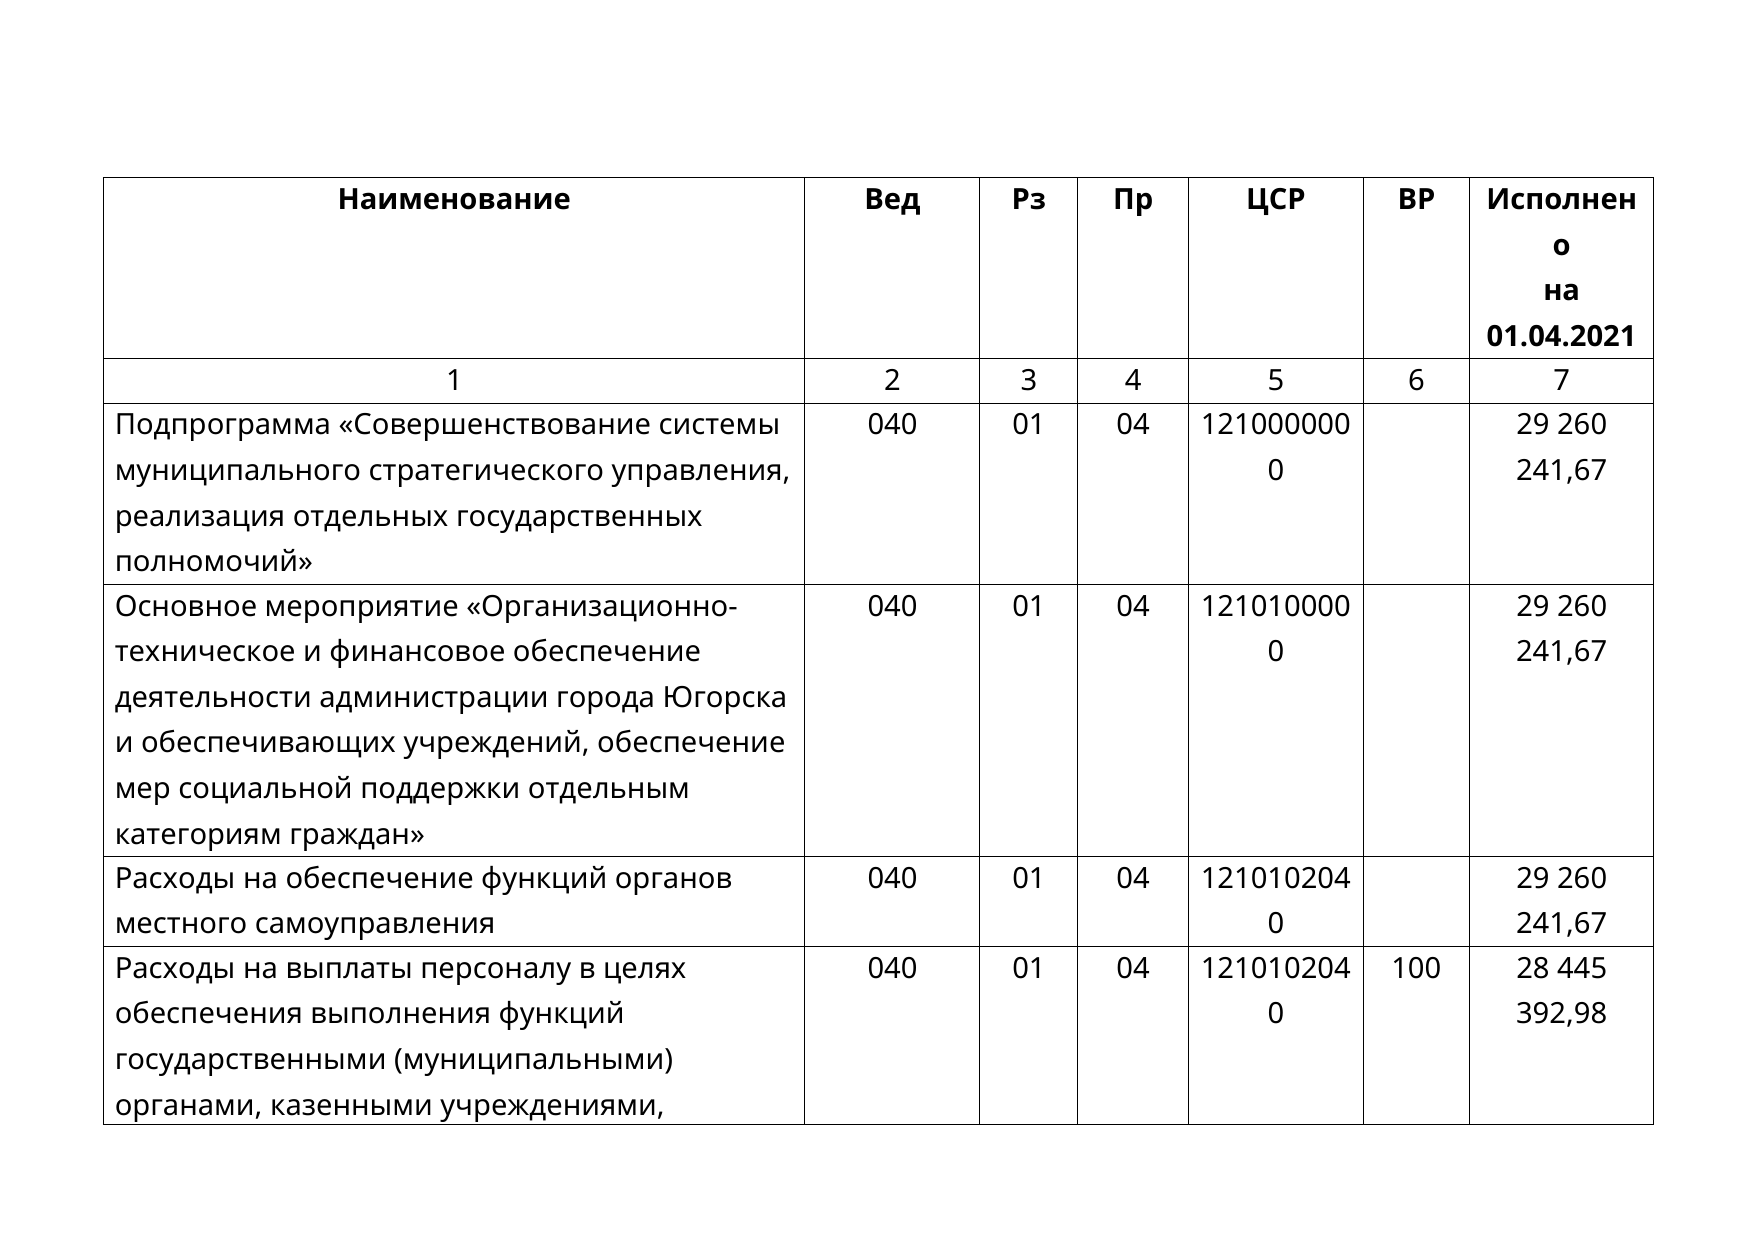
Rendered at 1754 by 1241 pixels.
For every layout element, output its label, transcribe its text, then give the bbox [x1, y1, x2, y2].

table_cell [1364, 585, 1469, 856]
table_header Вед [805, 178, 979, 358]
table_cell Основное мероприятие «Организационно-техническое и финансовое обеспечение деятельности администрации города Югорска и обеспечивающих учреждений, обеспечение мер социальной поддержки отдельным категориям граждан» [104, 585, 804, 856]
table_header ВР [1364, 178, 1469, 358]
table_header Исполнено на 01.04.2021 [1470, 178, 1653, 358]
table_cell 7 [1470, 359, 1653, 403]
table_cell Подпрограмма «Совершенствование системы муниципального стратегического управления, реализация отдельных государственных полномочий» [104, 404, 804, 584]
table_cell 100 [1364, 947, 1469, 1124]
table_cell 040 [805, 585, 979, 856]
table_cell 01 [980, 404, 1077, 584]
table_header ЦСР [1189, 178, 1363, 358]
table_cell 5 [1189, 359, 1363, 403]
table_cell 04 [1078, 585, 1188, 856]
table_cell 04 [1078, 404, 1188, 584]
table_cell 3 [980, 359, 1077, 403]
table_cell 040 [805, 947, 979, 1124]
table_cell 1210100000 [1189, 585, 1363, 856]
table_cell 4 [1078, 359, 1188, 403]
table_cell 6 [1364, 359, 1469, 403]
table_cell 1210102040 [1189, 947, 1363, 1124]
table_cell 01 [980, 857, 1077, 946]
table_cell 01 [980, 947, 1077, 1124]
table_cell 1 [104, 359, 804, 403]
table_cell 29 260 241,67 [1470, 585, 1653, 856]
table_cell 01 [980, 585, 1077, 856]
table_cell 04 [1078, 947, 1188, 1124]
table_cell 2 [805, 359, 979, 403]
table_cell Расходы на обеспечение функций органов местного самоуправления [104, 857, 804, 946]
table_cell [1364, 404, 1469, 584]
table_header Наименование [104, 178, 804, 358]
table_cell 04 [1078, 857, 1188, 946]
table_cell Расходы на выплаты персоналу в целях обеспечения выполнения функций государственными (муниципальными) органами, казенными учреждениями, органами управления государственными внебюджетными фондами [104, 947, 804, 1124]
table_cell 29 260 241,67 [1470, 404, 1653, 584]
table_cell 29 260 241,67 [1470, 857, 1653, 946]
table_cell 040 [805, 857, 979, 946]
table_header Пр [1078, 178, 1188, 358]
table_cell 1210000000 [1189, 404, 1363, 584]
table_cell 1210102040 [1189, 857, 1363, 946]
table_header Рз [980, 178, 1077, 358]
table_cell 28 445 392,98 [1470, 947, 1653, 1124]
table_cell 040 [805, 404, 979, 584]
table_cell [1364, 857, 1469, 946]
